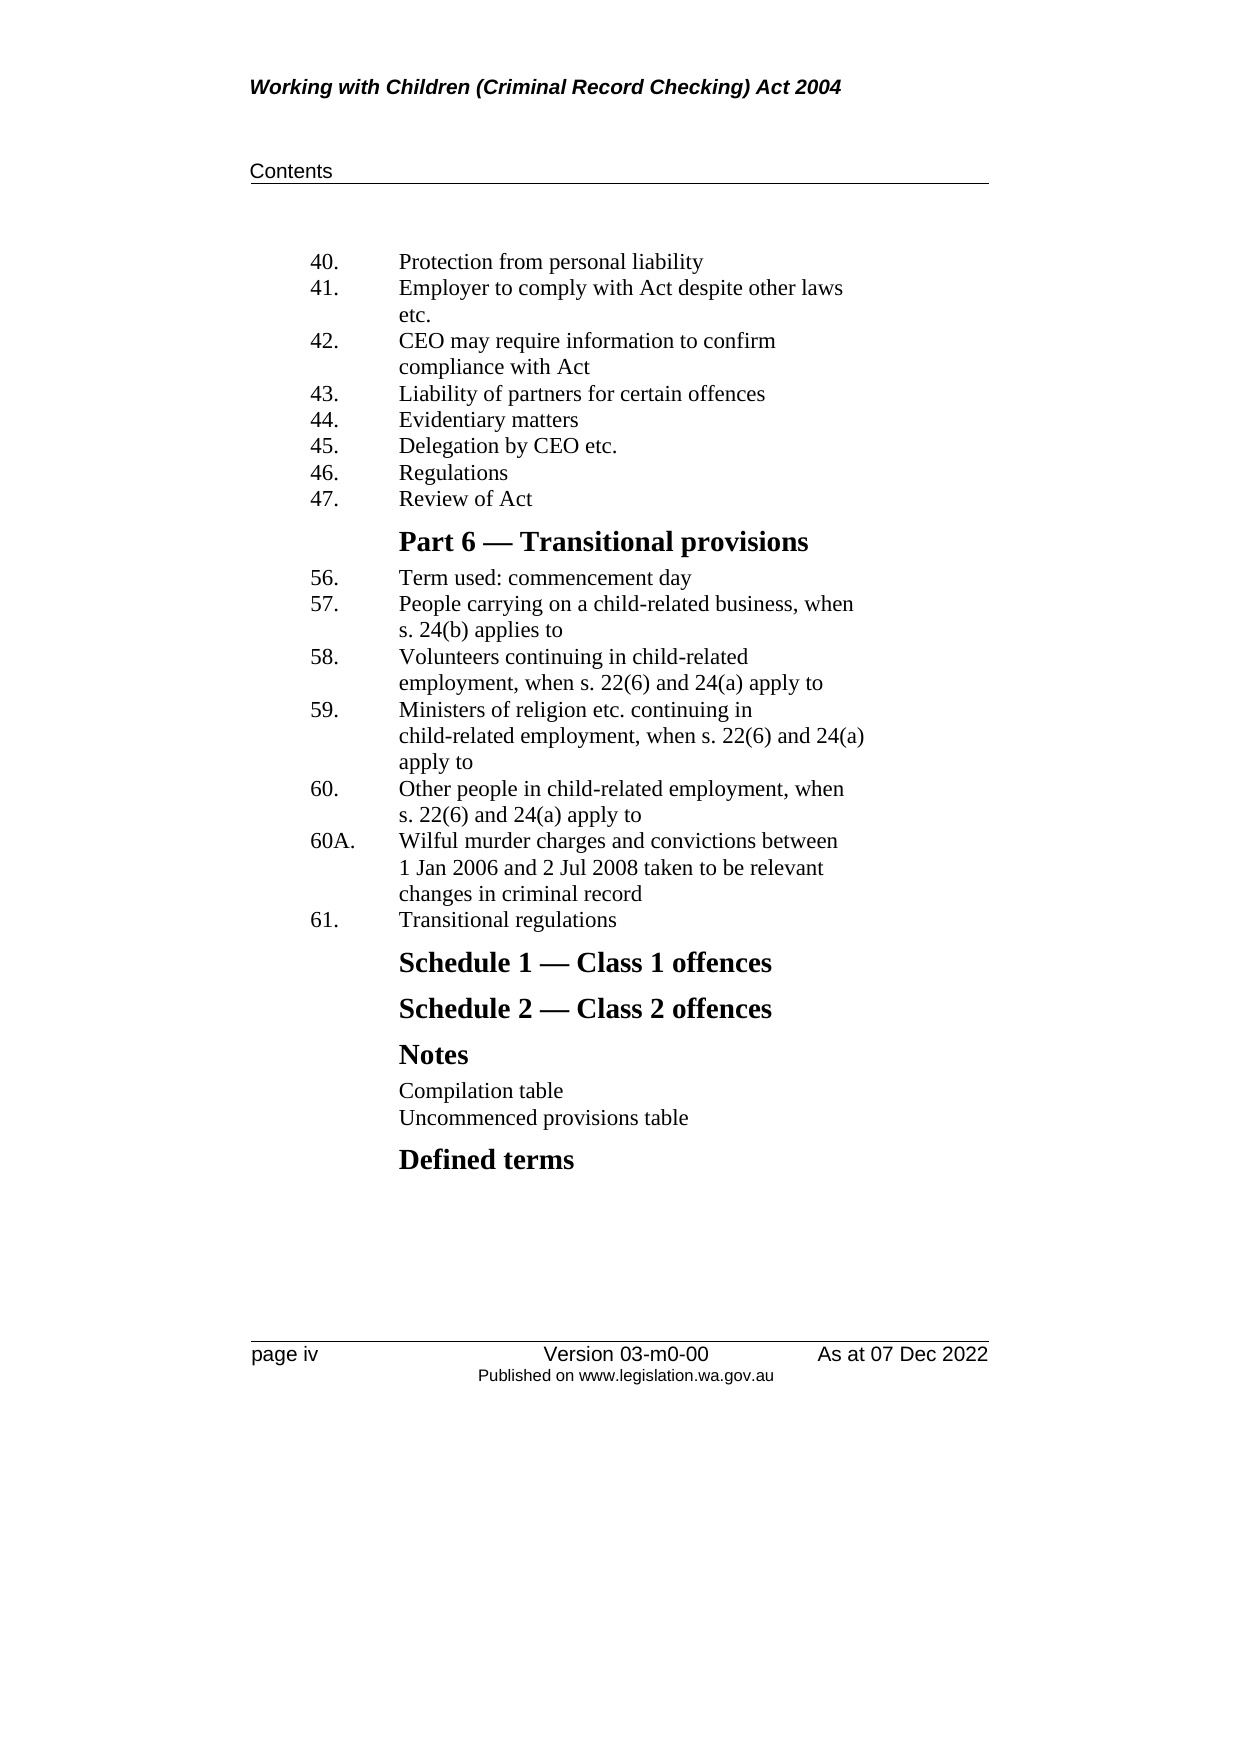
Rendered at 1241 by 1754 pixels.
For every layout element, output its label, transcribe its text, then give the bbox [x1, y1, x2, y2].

text Schedule 1 — Class 1 offences [399, 945, 871, 979]
text Schedule 2 — Class 2 offences [399, 991, 871, 1025]
text 42. CEO may require information to confirm compliance with Act 52 [310, 327, 871, 380]
text 61. Transitional regulations 59 [310, 906, 871, 933]
text 40. Protection from personal liability 50 [310, 248, 871, 274]
text Defined terms [399, 1142, 871, 1176]
text 57. People carrying on a child-related business, when s. 24(b) applies to 56 [310, 590, 871, 643]
text 47. Review of Act 55 [310, 485, 871, 512]
text Uncommenced provisions table 70 [310, 1103, 871, 1130]
text 59. Ministers of religion etc. continuing in child-related employment, when s. 22(6) and 24(a) apply to 57 [310, 696, 871, 775]
text 58. Volunteers continuing in child-related employment, when s. 22(6) and 24(a) apply to 57 [310, 643, 871, 696]
text 45. Delegation by CEO etc. 54 [310, 432, 871, 459]
text Notes [399, 1037, 871, 1071]
text Part 6 — Transitional provisions [399, 524, 871, 558]
text 56. Term used: commencement day 56 [310, 564, 871, 590]
text 41. Employer to comply with Act despite other laws etc. 51 [310, 274, 871, 327]
text 46. Regulations 55 [310, 459, 871, 485]
text 60A. Wilful murder charges and convictions between 1 Jan 2006 and 2 Jul 2008 taken to be relevant changes in criminal record 59 [310, 827, 871, 906]
text Compilation table 68 [310, 1077, 871, 1103]
text 43. Liability of partners for certain offences 52 [310, 380, 871, 406]
text 60. Other people in child-related employment, when s. 22(6) and 24(a) apply to 58 [310, 775, 871, 827]
text 44. Evidentiary matters 53 [310, 406, 871, 432]
